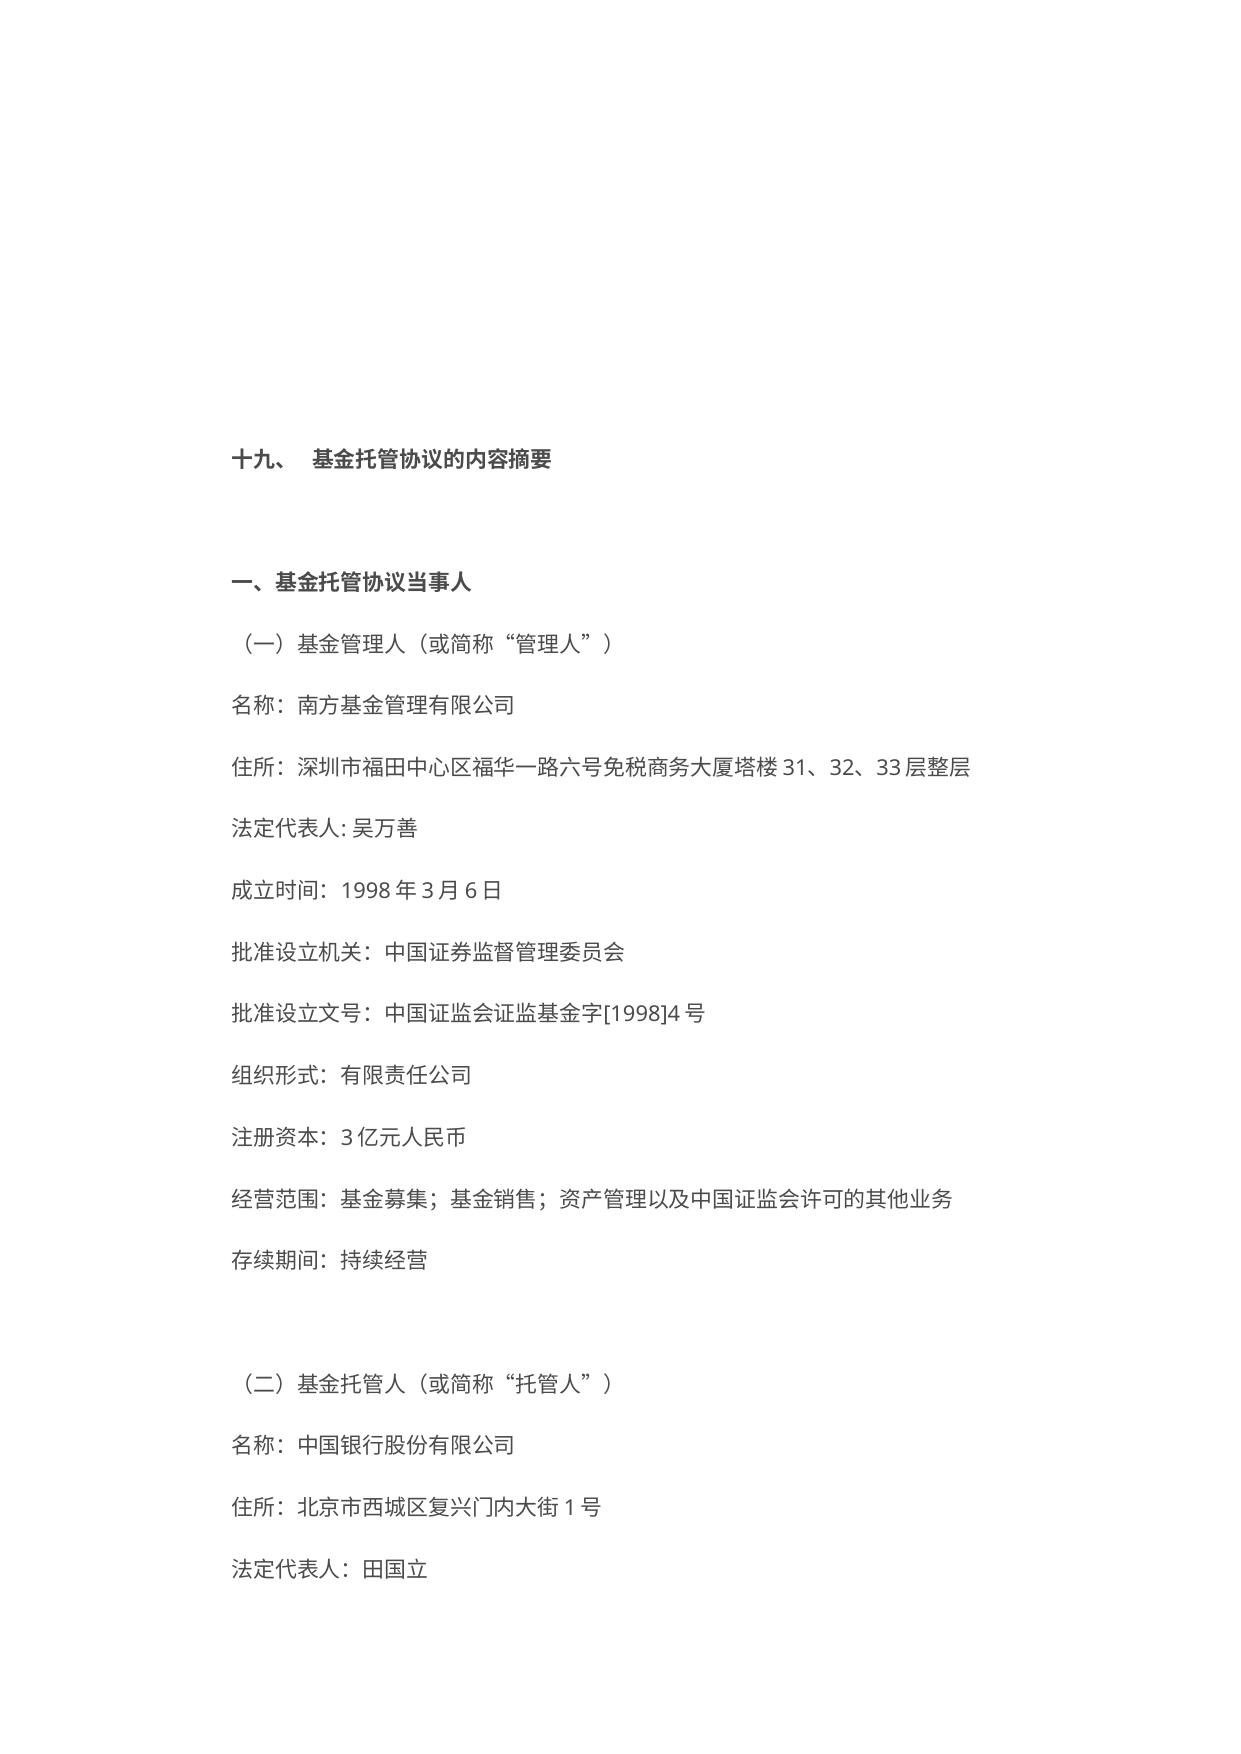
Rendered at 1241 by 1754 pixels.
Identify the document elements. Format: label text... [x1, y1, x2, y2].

text 名称：中国银行股份有限公司 [187, 1428, 1053, 1460]
text 住所：北京市西城区复兴门内大街1号 [187, 1489, 1053, 1522]
text 存续期间：持续经营 [187, 1243, 1053, 1275]
text 法定代表人：田国立 [187, 1551, 1053, 1584]
text 注册资本：3亿元人民币 [187, 1119, 1053, 1152]
text 成立时间：1998年3月6日 [187, 873, 1053, 905]
text 名称：南方基金管理有限公司 [187, 688, 1053, 720]
text 批准设立机关：中国证券监督管理委员会 [187, 934, 1053, 967]
text 批准设立文号：中国证监会证监基金字[1998]4号 [187, 996, 1053, 1029]
text 十九、 基金托管协议的内容摘要 [187, 441, 1053, 474]
text （一）基金管理人（或简称“管理人”） [187, 626, 1053, 659]
text 法定代表人: 吴万善 [187, 811, 1053, 844]
text 一、基金托管协议当事人 [187, 564, 1053, 597]
text （二）基金托管人（或简称“托管人”） [187, 1366, 1053, 1399]
text 组织形式：有限责任公司 [187, 1058, 1053, 1090]
text 住所：深圳市福田中心区福华一路六号免税商务大厦塔楼31、32、33层整层 [187, 749, 1053, 782]
text 经营范围：基金募集；基金销售；资产管理以及中国证监会许可的其他业务 [187, 1181, 1053, 1214]
